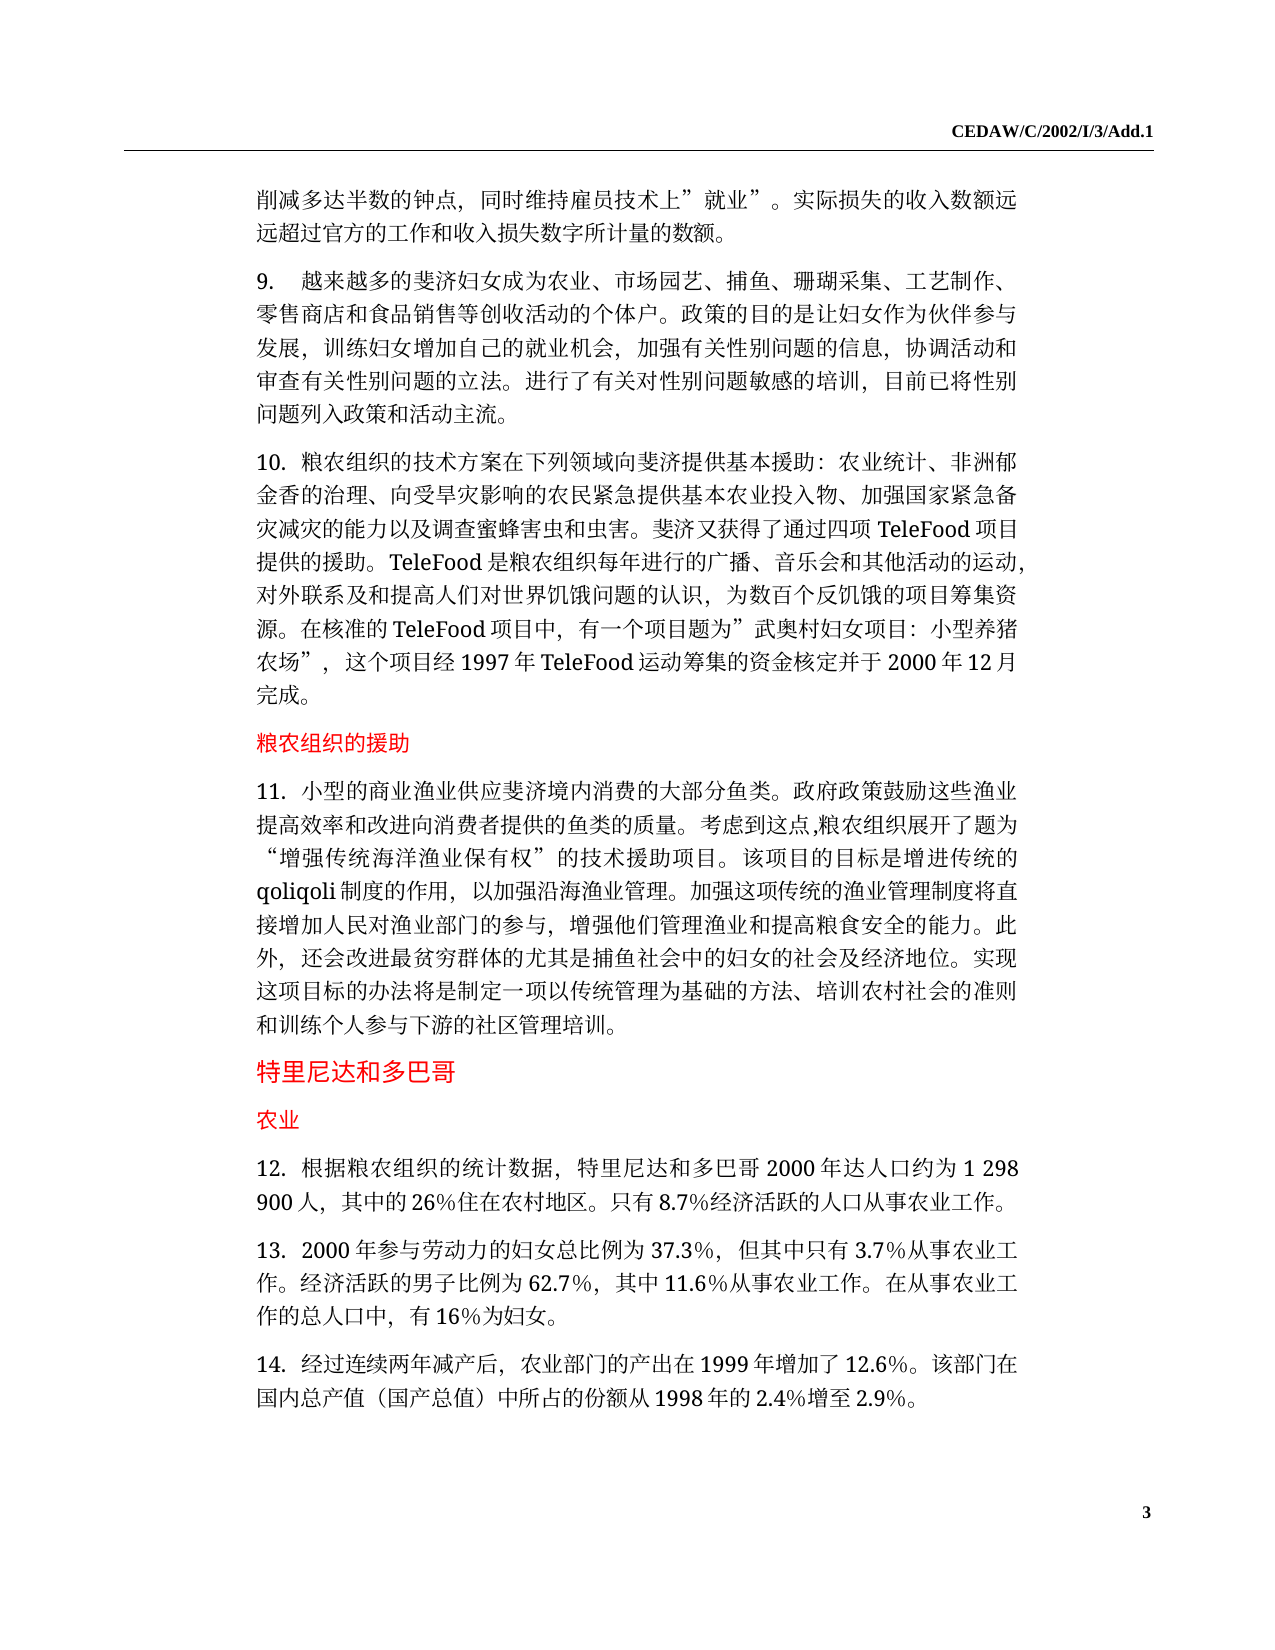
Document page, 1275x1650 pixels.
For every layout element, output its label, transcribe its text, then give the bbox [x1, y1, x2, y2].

text 农业 [124, 1102, 1019, 1136]
text 特里尼达和多巴哥 [124, 1054, 1019, 1088]
text 10. 粮农组织的技术方案在下列领域向斐济提供基本援助：农业统计、非洲郁金香的治理、向受旱灾影响的农民紧急提供基本农业投入物、加强国家紧急备灾减灾的能力以及调查蜜蜂害虫和虫害。斐济又获得了通过四项TeleFood项目提供的援助。TeleFood是粮农组织每年进行的广播、音乐会和其他活动的运动，对外联系及和提高人们对世界饥饿问题的认识，为数百个反饥饿的项目筹集资源。在核准的TeleFood项目中，有一个项目题为”武奥村妇女项目：小型养猪农场”，这个项目经1997年TeleFood运动筹集的资金核定并于2000年12月完成。 [256, 444, 1019, 711]
text 9. 越来越多的斐济妇女成为农业、市场园艺、捕鱼、珊瑚采集、工艺制作、零售商店和食品销售等创收活动的个体户。政策的目的是让妇女作为伙伴参与发展，训练妇女增加自己的就业机会，加强有关性别问题的信息，协调活动和审查有关性别问题的立法。进行了有关对性别问题敏感的培训，目前已将性别问题列入政策和活动主流。 [256, 263, 1019, 429]
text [256, 181, 1019, 248]
text 粮农组织的援助 [124, 725, 1019, 758]
text 13. 2000年参与劳动力的妇女总比例为37.3％，但其中只有3.7％从事农业工作。经济活跃的男子比例为62.7％，其中11.6％从事农业工作。在从事农业工作的总人口中，有16％为妇女。 [256, 1231, 1019, 1331]
text 14. 经过连续两年减产后，农业部门的产出在1999年增加了12.6％。该部门在国内总产值（国产总值）中所占的份额从1998年的2.4％增至2.9％。 [256, 1346, 1019, 1413]
text 11. 小型的商业渔业供应斐济境内消费的大部分鱼类。政府政策鼓励这些渔业提高效率和改进向消费者提供的鱼类的质量。考虑到这点,粮农组织展开了题为“增强传统海洋渔业保有权”的技术援助项目。该项目的目标是增进传统的qoliqoli制度的作用，以加强沿海渔业管理。加强这项传统的渔业管理制度将直接增加人民对渔业部门的参与，增强他们管理渔业和提高粮食安全的能力。此外，还会改进最贫穷群体的尤其是捕鱼社会中的妇女的社会及经济地位。实现这项目标的办法将是制定一项以传统管理为基础的方法、培训农村社会的准则和训练个人参与下游的社区管理培训。 [256, 773, 1019, 1040]
text 12. 根据粮农组织的统计数据，特里尼达和多巴哥2000年达人口约为1 298 900人，其中的26％住在农村地区。只有8.7％经济活跃的人口从事农业工作。 [256, 1150, 1019, 1217]
